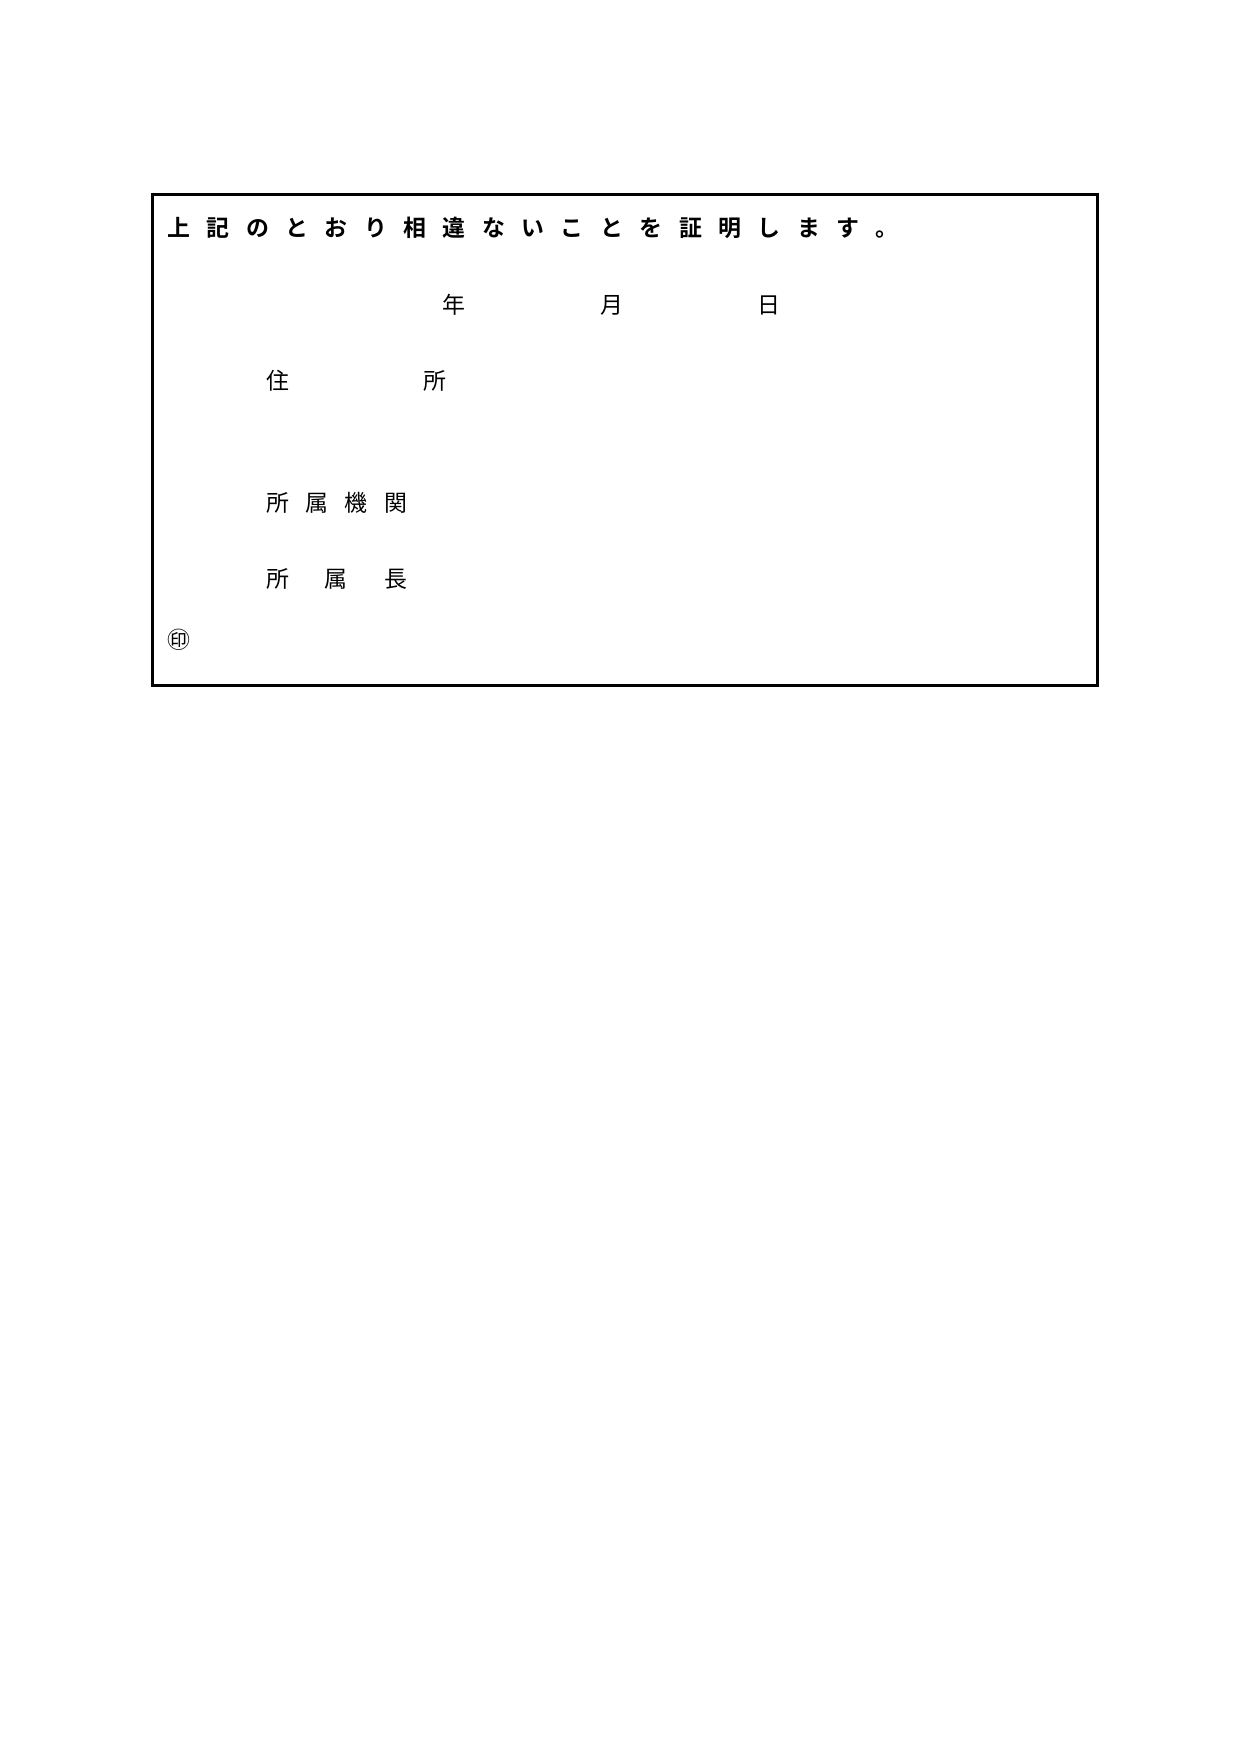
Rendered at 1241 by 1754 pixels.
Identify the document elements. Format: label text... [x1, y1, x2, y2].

table_header 上記のとおり相違ないことを証明します。 年 月 日 住 所 所属機関 所 属 長 ㊞ [154, 196, 1096, 684]
